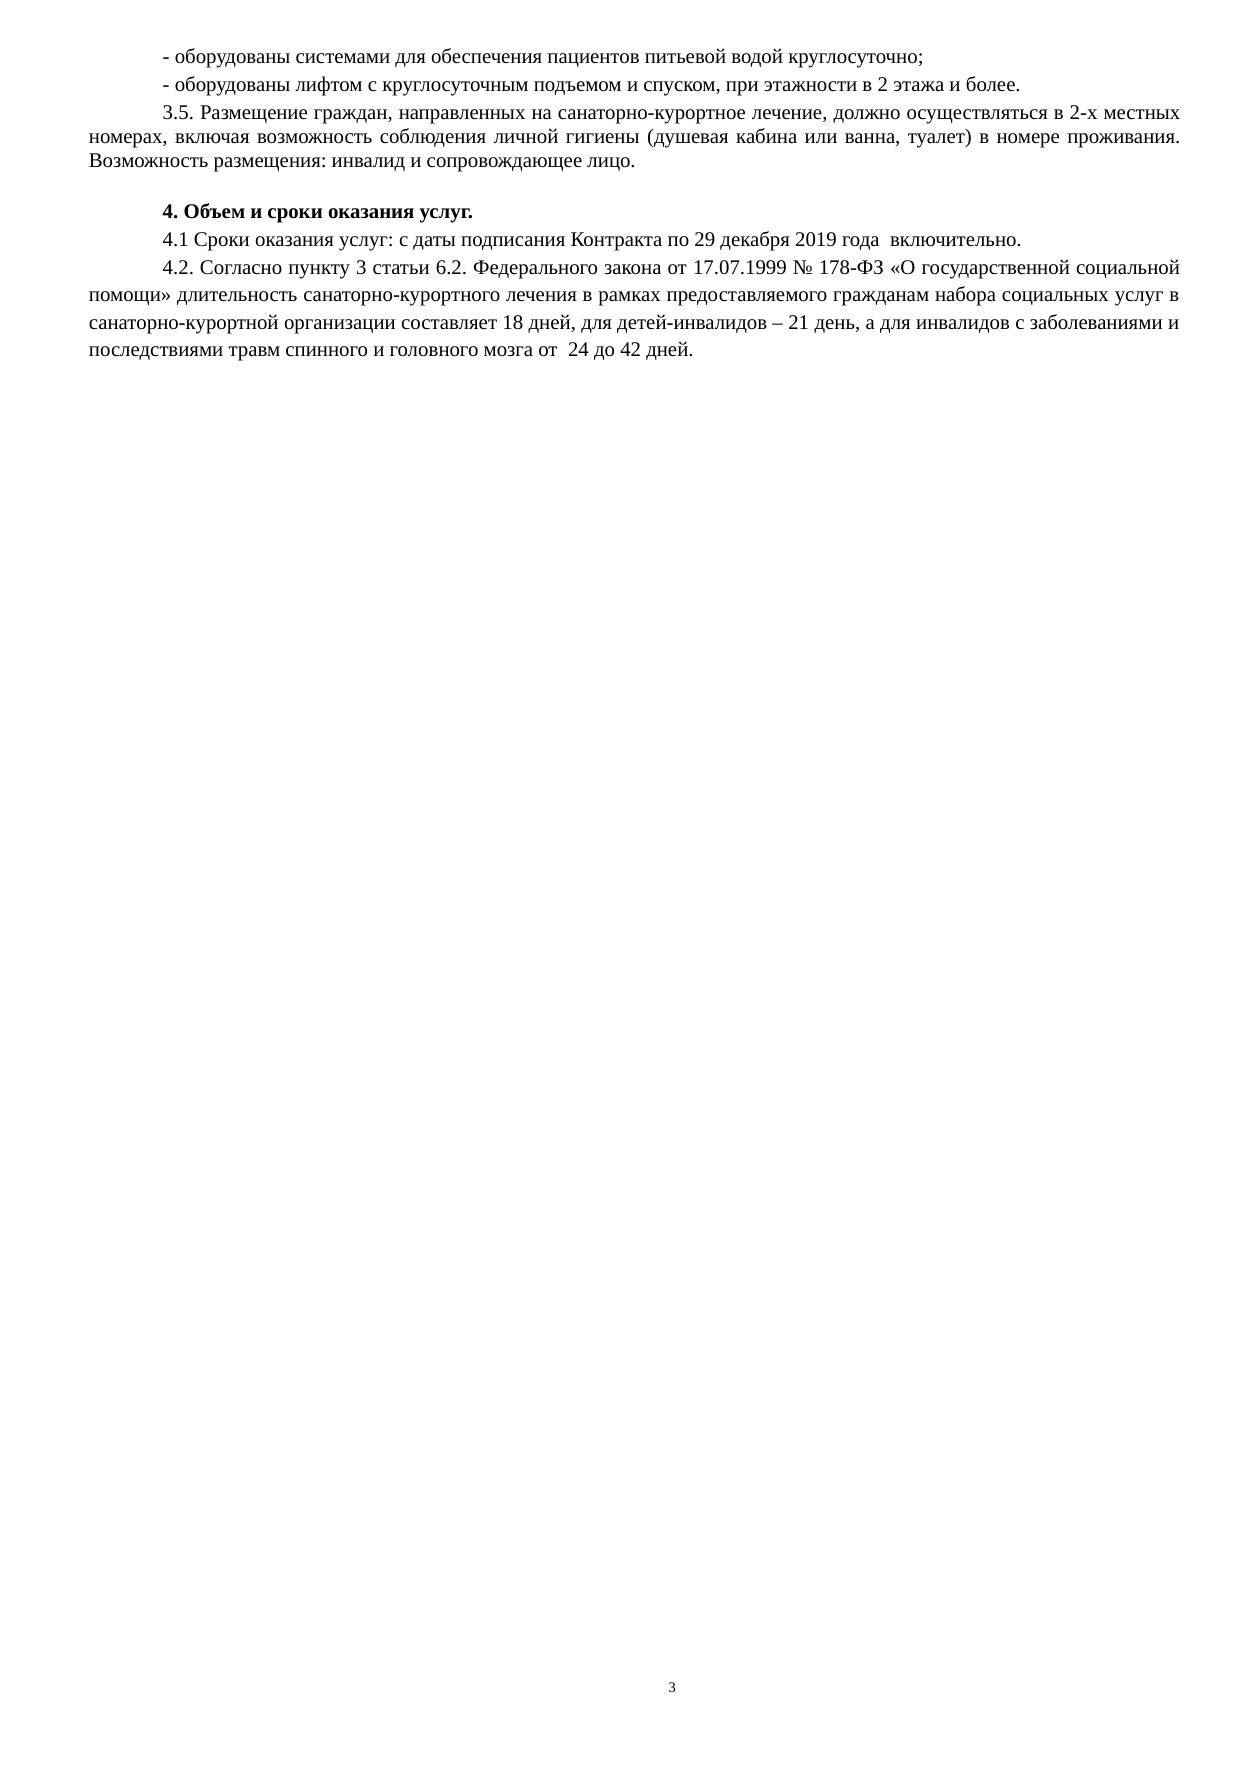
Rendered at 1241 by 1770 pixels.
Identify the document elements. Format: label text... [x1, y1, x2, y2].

text 4.1 Сроки оказания услуг: с даты подписания Контракта по 29 декабря 2019 года включительно. [89, 227, 1181, 251]
text - оборудованы системами для обеспечения пациентов питьевой водой круглосуточно; [89, 44, 1181, 68]
text 4.2. Согласно пункту 3 статьи 6.2. Федерального закона от 17.07.1999 № 178-ФЗ «О государственной социальной помощи» длительность санаторно-курортного лечения в рамках предоставляемого гражданам набора социальных услуг в санаторно-курортной организации составляет 18 дней, для детей-инвалидов – 21 день, а для инвалидов с заболеваниями и последствиями травм спинного и головного мозга от 24 до 42 дней. [89, 254, 1181, 361]
text 4. Объем и сроки оказания услуг. [89, 199, 1181, 223]
text - оборудованы лифтом с круглосуточным подъемом и спуском, при этажности в 2 этажа и более. [89, 72, 1181, 96]
text 3.5. Размещение граждан, направленных на санаторно-курортное лечение, должно осуществляться в 2-х местных номерах, включая возможность соблюдения личной гигиены (душевая кабина или ванна, туалет) в номере проживания. Возможность размещения: инвалид и сопровождающее лицо. [89, 99, 1181, 172]
